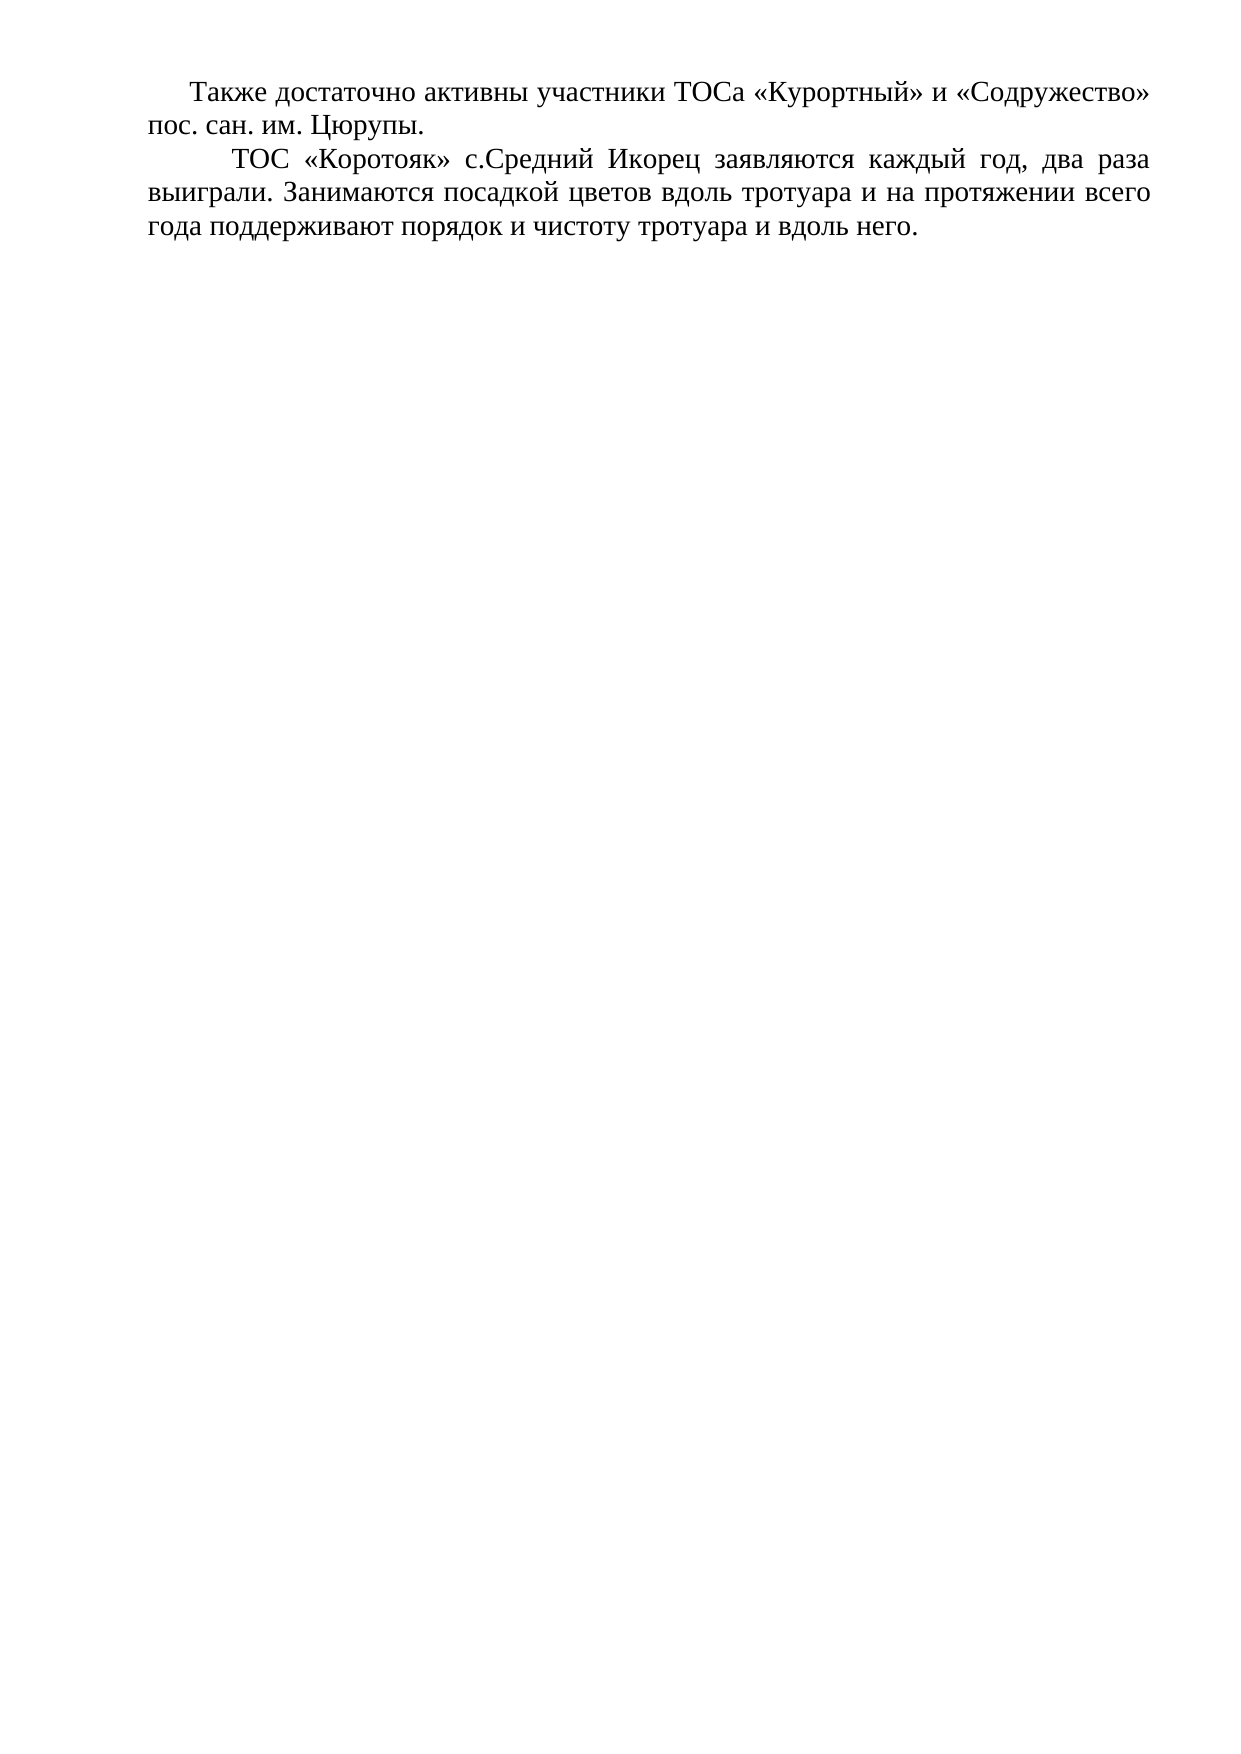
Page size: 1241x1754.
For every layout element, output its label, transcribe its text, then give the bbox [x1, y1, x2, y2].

text Также достаточно активны участники ТОСа «Курортный» и «Содружество» пос. сан. им. Цюрупы. [148, 74, 1152, 141]
text ТОС «Коротояк» с.Средний Икорец заявляются каждый год, два раза выиграли. Занимаются посадкой цветов вдоль тротуара и на протяжении всего года поддерживают порядок и чистоту тротуара и вдоль него. [148, 141, 1152, 242]
